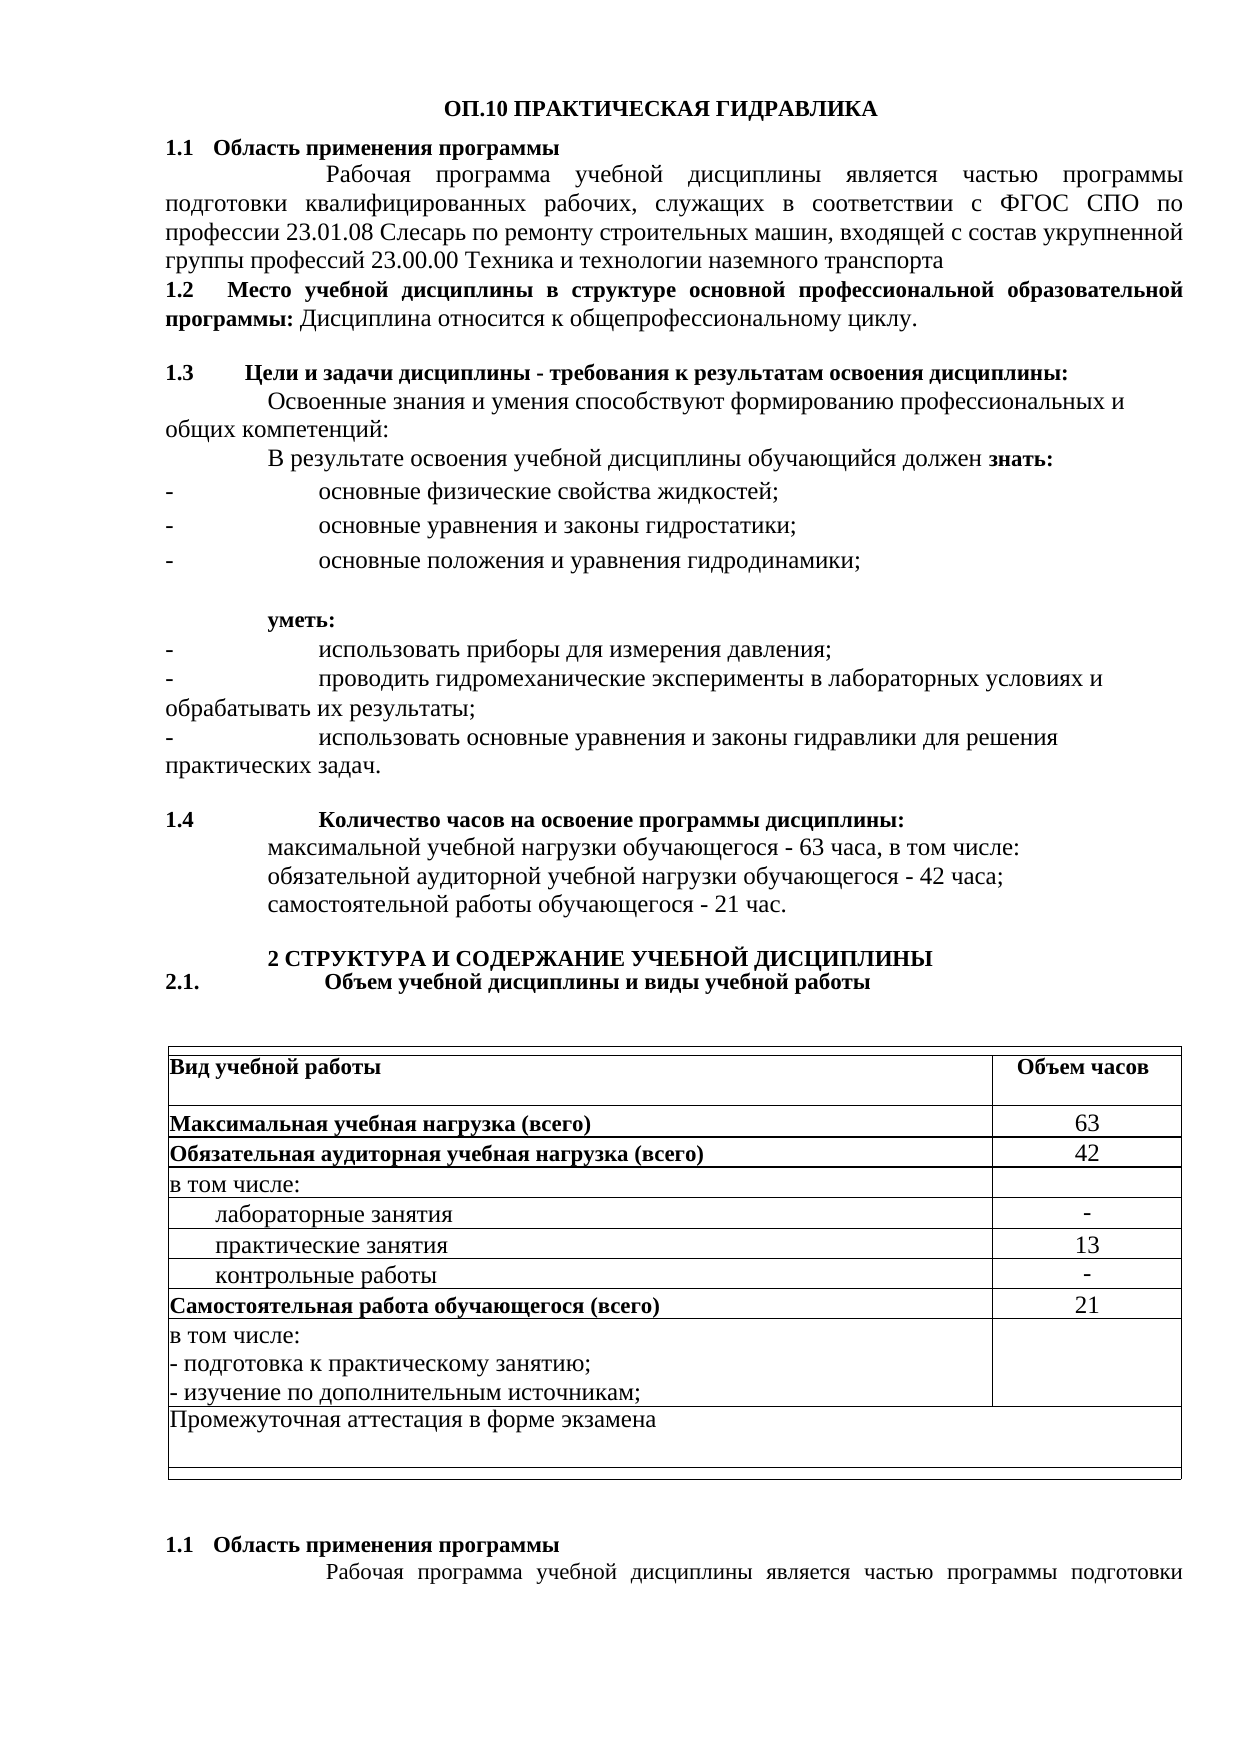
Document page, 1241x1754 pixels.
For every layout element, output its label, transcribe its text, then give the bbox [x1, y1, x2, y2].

text уметь: [267, 604, 1184, 634]
text самостоятельной работы обучающегося - 21 час. [267, 890, 1184, 918]
text Освоенные знания и умения способствуют формированию профессиональных и общих компетенций: [165, 386, 1184, 443]
list использовать основные уравнения и законы гидравлики для решения практических задач. [165, 722, 1184, 779]
table_cell 21 [993, 1289, 1181, 1318]
table_cell практические занятия [169, 1229, 992, 1258]
list Область применения программы [165, 1534, 1184, 1557]
list Количество часов на освоение программы дисциплины: [165, 804, 1184, 833]
table_cell [993, 1168, 1181, 1197]
table_cell 42 [993, 1138, 1181, 1166]
list Место учебной дисциплины в структуре основной профессиональной образовательной программы: Дисциплина относится к общепрофессиональному циклу. [165, 274, 1184, 332]
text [165, 1557, 1184, 1585]
table_cell контрольные работы [169, 1259, 992, 1288]
list проводить гидромеханические эксперименты в лабораторных условиях и обрабатывать их результаты; [165, 663, 1184, 722]
text 2 СТРУКТУРА И СОДЕРЖАНИЕ УЧЕБНОЙ ДИСЦИПЛИНЫ [267, 948, 1184, 971]
list основные уравнения и законы гидростатики; [165, 506, 1184, 541]
list использовать приборы для измерения давления; [165, 634, 1184, 663]
text максимальной учебной нагрузки обучающегося - 63 часа, в том числе: [267, 833, 1184, 861]
table_cell лабораторные занятия [169, 1198, 992, 1227]
table_header Вид учебной работы [169, 1056, 992, 1105]
table_cell Обязательная аудиторная учебная нагрузка (всего) [169, 1138, 992, 1166]
table_cell Промежуточная аттестация в форме экзамена [169, 1407, 1181, 1467]
table_cell 63 [993, 1106, 1181, 1136]
table_cell [993, 1319, 1181, 1406]
table_cell Максимальная учебная нагрузка (всего) [169, 1106, 992, 1136]
table_cell в том числе: [169, 1168, 992, 1197]
list Цели и задачи дисциплины - требования к результатам освоения дисциплины: [165, 357, 1184, 386]
list основные положения и уравнения гидродинамики; [165, 541, 1184, 575]
list Объем учебной дисциплины и виды учебной работы [165, 971, 1184, 994]
table_cell - [993, 1198, 1181, 1227]
text обязательной аудиторной учебной нагрузки обучающегося - 42 часа; [267, 861, 1184, 890]
list основные физические свойства жидкостей; [165, 472, 1184, 506]
list Область применения программы [165, 137, 1184, 160]
text В результате освоения учебной дисциплины обучающийся должен знать: [267, 443, 1184, 472]
table_header Объем часов [993, 1056, 1181, 1105]
table_cell 13 [993, 1229, 1181, 1258]
table_cell Самостоятельная работа обучающегося (всего) [169, 1289, 992, 1318]
table_cell - [993, 1259, 1181, 1288]
table_cell в том числе: подготовка к практическому занятию; изучение по дополнительным источникам; [169, 1319, 992, 1406]
